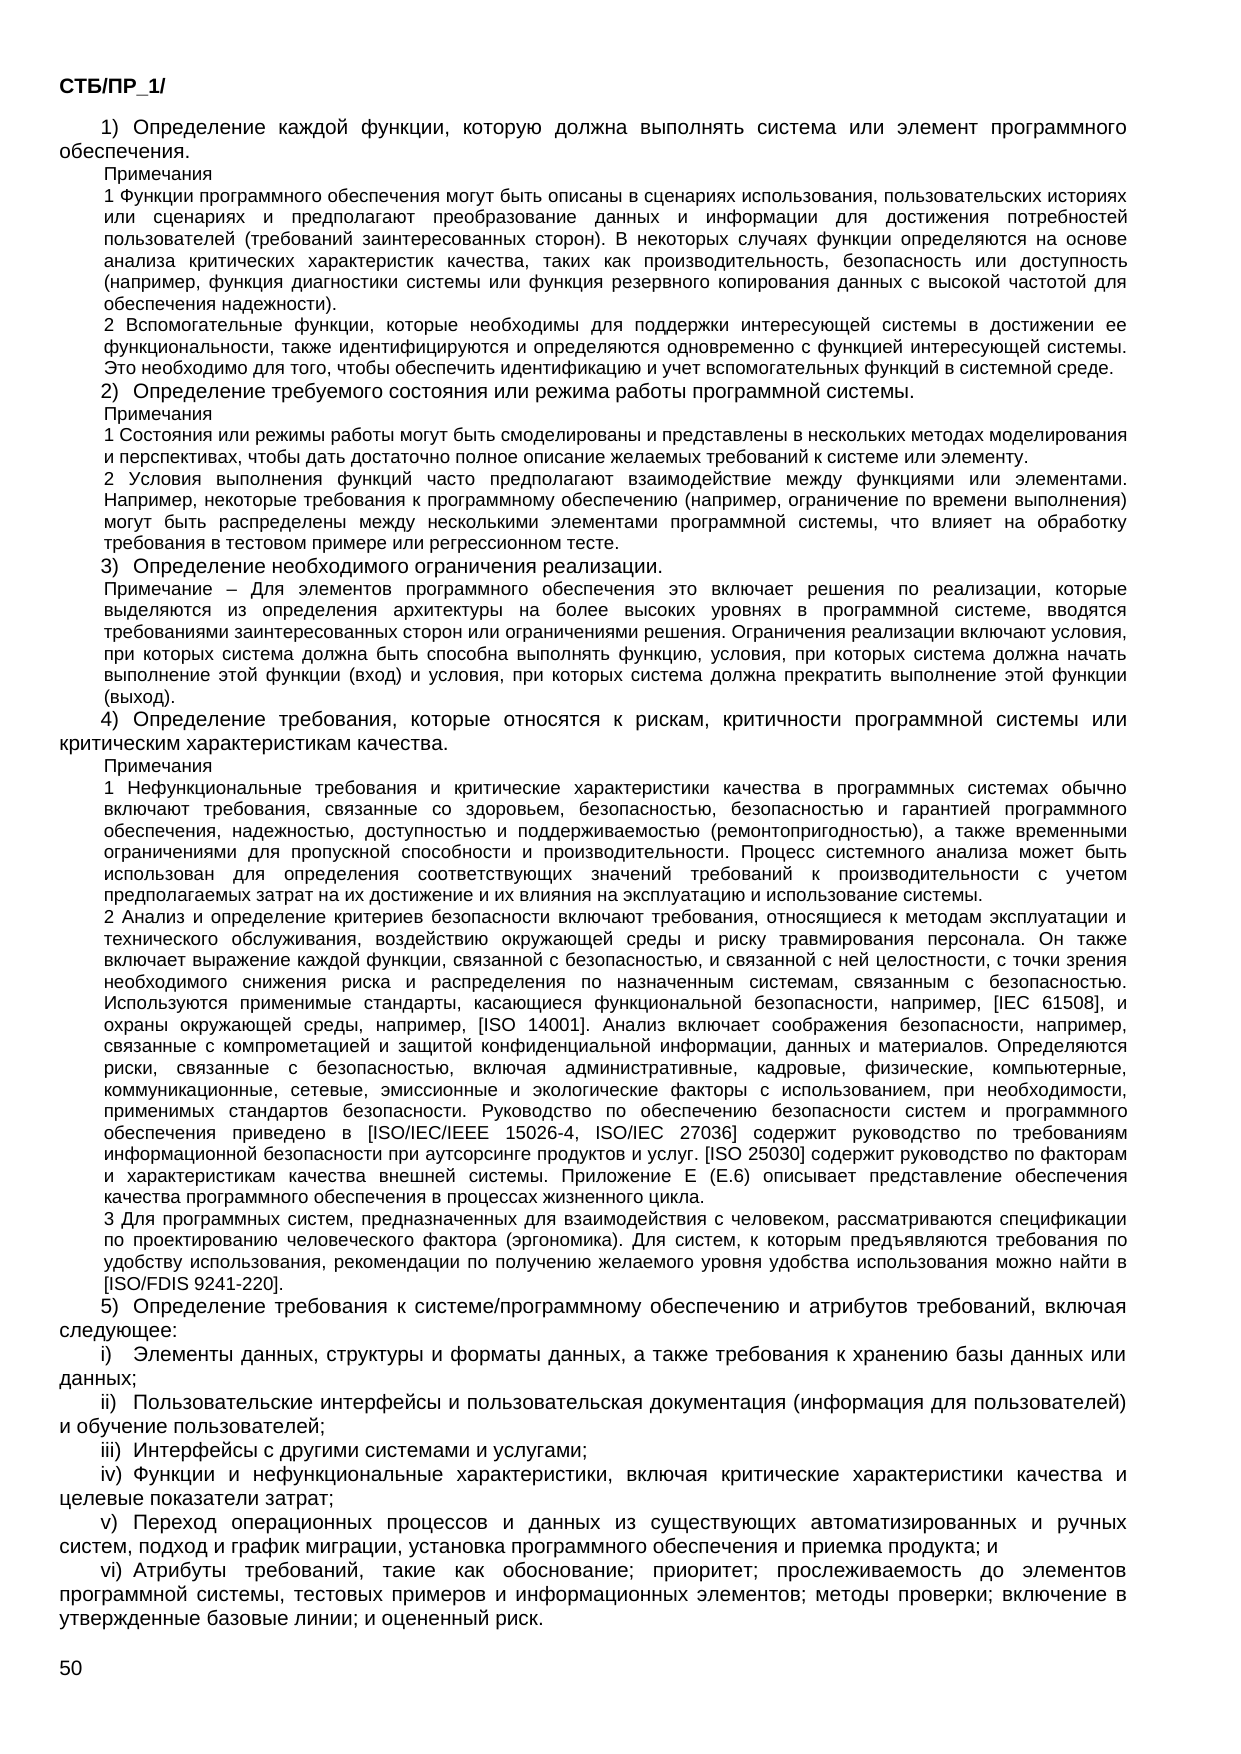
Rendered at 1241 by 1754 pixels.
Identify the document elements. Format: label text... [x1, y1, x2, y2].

text iii) Интерфейсы с другими системами и услугами; [59, 1438, 1128, 1462]
text 5) Определение требования к системе/программному обеспечению и атрибутов требований, включая следующее: [59, 1294, 1128, 1342]
text 1 Нефункциональные требования и критические характеристики качества в программных системах обычно включают требования, связанные со здоровьем, безопасностью, безопасностью и гарантией программного обеспечения, надежностью, доступностью и поддерживаемостью (ремонтопригодностью), а также временными ограничениями для пропускной способности и производительности. Процесс системного анализа может быть использован для определения соответствующих значений требований к производительности с учетом предполагаемых затрат на их достижение и их влияния на эксплуатацию и использование системы. [103, 776, 1128, 906]
text 4) Определение требования, которые относятся к рискам, критичности программной системы или критическим характеристикам качества. [59, 707, 1128, 755]
text Примечания [103, 755, 1128, 776]
text 2 Условия выполнения функций часто предполагают взаимодействие между функциями или элементами. Например, некоторые требования к программному обеспечению (например, ограничение по времени выполнения) могут быть распределены между несколькими элементами программной системы, что влияет на обработку требования в тестовом примере или регрессионном тесте. [103, 467, 1128, 554]
text Примечание – Для элементов программного обеспечения это включает решения по реализации, которые выделяются из определения архитектуры на более высоких уровнях в программной системе, вводятся требованиями заинтересованных сторон или ограничениями решения. Ограничения реализации включают условия, при которых система должна быть способна выполнять функцию, условия, при которых система должна начать выполнение этой функции (вход) и условия, при которых система должна прекратить выполнение этой функции (выход). [103, 578, 1128, 707]
text vi) Атрибуты требований, такие как обоснование; приоритет; прослеживаемость до элементов программной системы, тестовых примеров и информационных элементов; методы проверки; включение в утвержденные базовые линии; и оцененный риск. [59, 1557, 1128, 1629]
text Примечания [103, 403, 1128, 424]
text ii) Пользовательские интерфейсы и пользовательская документация (информация для пользователей) и обучение пользователей; [59, 1390, 1128, 1438]
text Примечания [103, 163, 1128, 185]
text iv) Функции и нефункциональные характеристики, включая критические характеристики качества и целевые показатели затрат; [59, 1462, 1128, 1509]
text i) Элементы данных, структуры и форматы данных, а также требования к хранению базы данных или данных; [59, 1342, 1128, 1390]
text 3 Для программных систем, предназначенных для взаимодействия с человеком, рассматриваются спецификации по проектированию человеческого фактора (эргономика). Для систем, к которым предъявляются требования по удобству использования, рекомендации по получению желаемого уровня удобства использования можно найти в [ISO/FDIS 9241-220]. [103, 1208, 1128, 1294]
text 1 Функции программного обеспечения могут быть описаны в сценариях использования, пользовательских историях или сценариях и предполагают преобразование данных и информации для достижения потребностей пользователей (требований заинтересованных сторон). В некоторых случаях функции определяются на основе анализа критических характеристик качества, таких как производительность, безопасность или доступность (например, функция диагностики системы или функция резервного копирования данных с высокой частотой для обеспечения надежности). [103, 185, 1128, 314]
text v) Переход операционных процессов и данных из существующих автоматизированных и ручных систем, подход и график миграции, установка программного обеспечения и приемка продукта; и [59, 1509, 1128, 1557]
text 3) Определение необходимого ограничения реализации. [59, 554, 1128, 578]
text 2 Анализ и определение критериев безопасности включают требования, относящиеся к методам эксплуатации и технического обслуживания, воздействию окружающей среды и риску травмирования персонала. Он также включает выражение каждой функции, связанной с безопасностью, и связанной с ней целостности, с точки зрения необходимого снижения риска и распределения по назначенным системам, связанным с безопасностью. Используются применимые стандарты, касающиеся функциональной безопасности, например, [IEC 61508], и охраны окружающей среды, например, [ISO 14001]. Анализ включает соображения безопасности, например, связанные с компрометацией и защитой конфиденциальной информации, данных и материалов. Определяются риски, связанные с безопасностью, включая административные, кадровые, физические, компьютерные, коммуникационные, сетевые, эмиссионные и экологические факторы с использованием, при необходимости, применимых стандартов безопасности. Руководство по обеспечению безопасности систем и программного обеспечения приведено в [ISO/IEC/IEEE 15026-4, ISO/IEC 27036] содержит руководство по требованиям информационной безопасности при аутсорсинге продуктов и услуг. [ISO 25030] содержит руководство по факторам и характеристикам качества внешней системы. Приложение E (E.6) описывает представление обеспечения качества программного обеспечения в процессах жизненного цикла. [103, 906, 1128, 1208]
text 1 Состояния или режимы работы могут быть смоделированы и представлены в нескольких методах моделирования и перспективах, чтобы дать достаточно полное описание желаемых требований к системе или элементу. [103, 424, 1128, 467]
text 2 Вспомогательные функции, которые необходимы для поддержки интересующей системы в достижении ее функциональности, также идентифицируются и определяются одновременно с функцией интересующей системы. Это необходимо для того, чтобы обеспечить идентификацию и учет вспомогательных функций в системной среде. [103, 314, 1128, 379]
text 2) Определение требуемого состояния или режима работы программной системы. [59, 379, 1128, 403]
text 1) Определение каждой функции, которую должна выполнять система или элемент программного обеспечения. [59, 115, 1128, 163]
